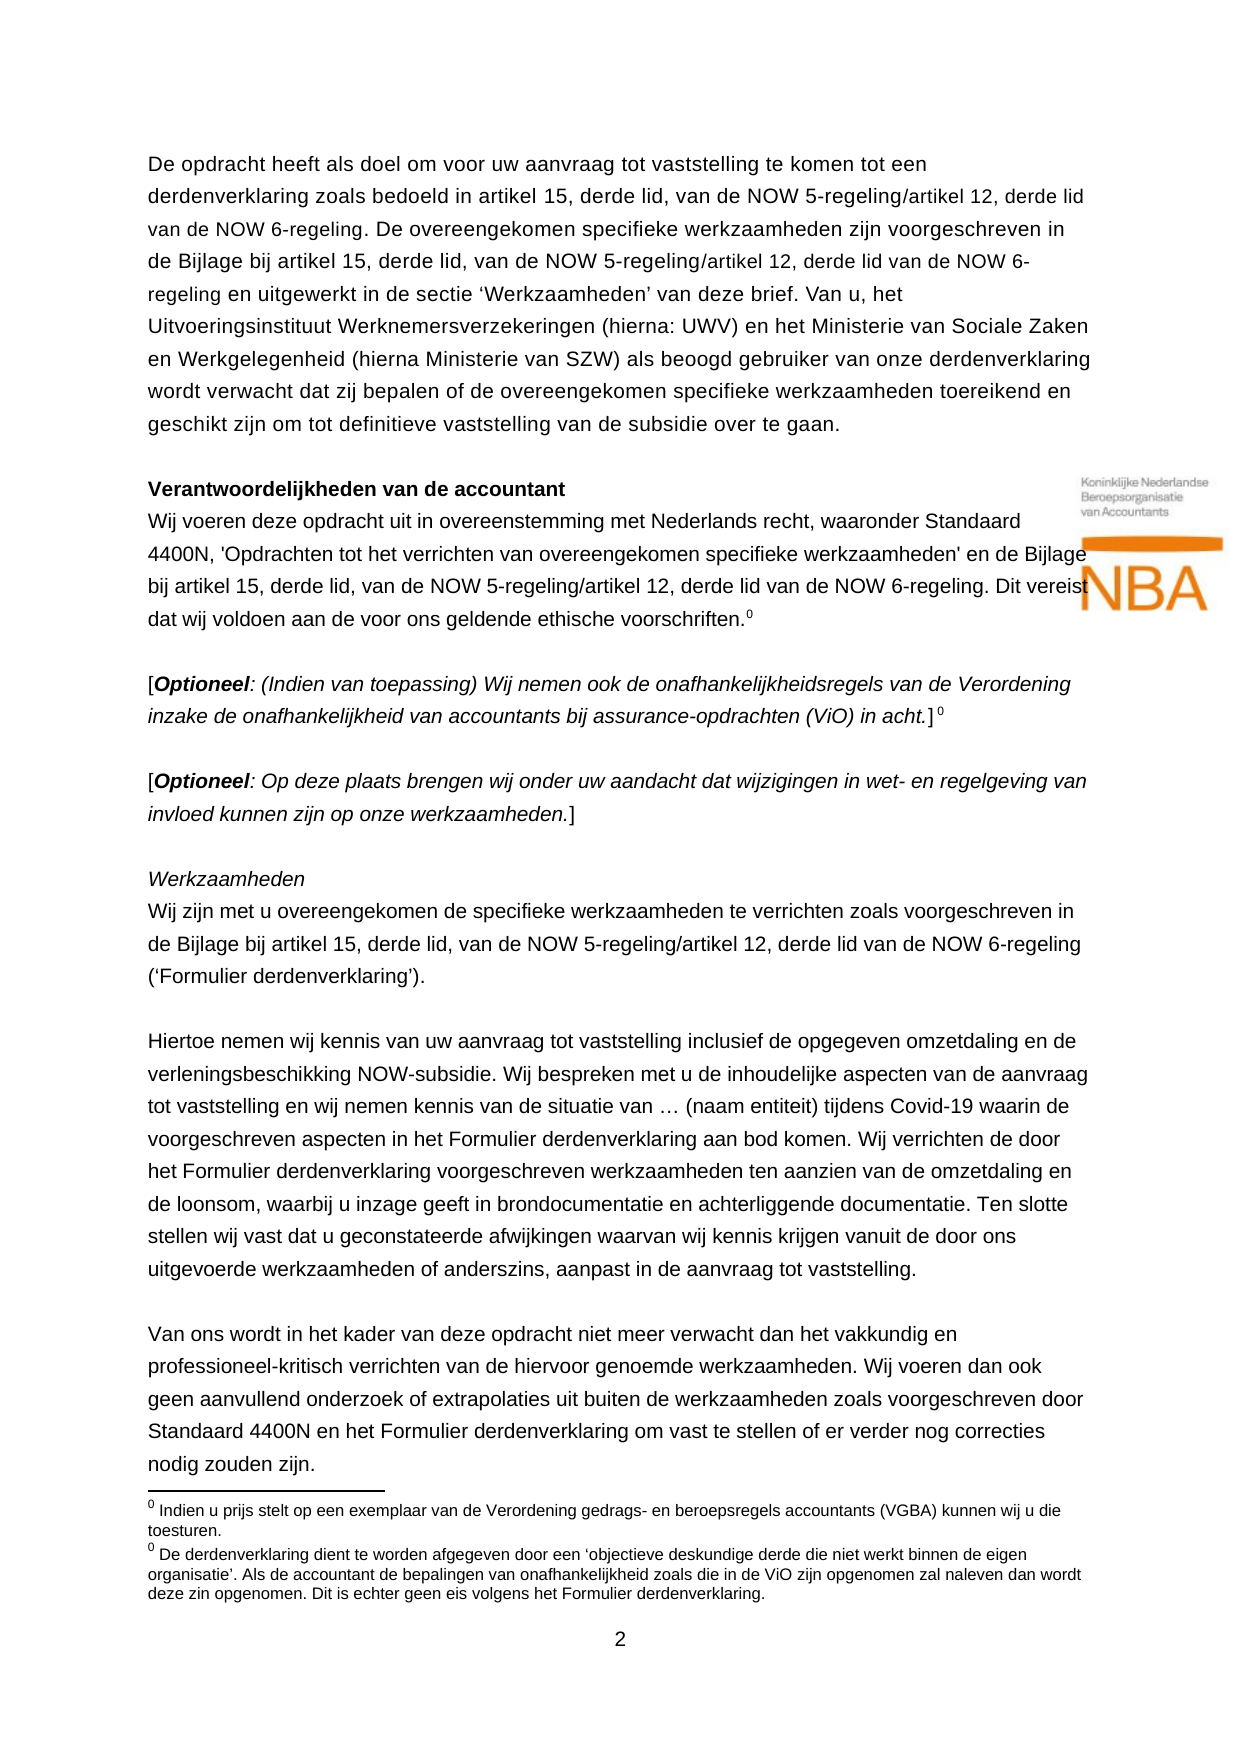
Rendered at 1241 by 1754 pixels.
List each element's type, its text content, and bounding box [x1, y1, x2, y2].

text Van ons wordt in het kader van deze opdracht niet meer verwacht dan het vakkundig en professioneel-kritisch verrichten van de hiervoor genoemde werkzaamheden. Wij voeren dan ook geen aanvullend onderzoek of extrapolaties uit buiten de werkzaamheden zoals voorgeschreven door Standaard 4400N en het Formulier derdenverklaring om vast te stellen of er verder nog correcties nodig zouden zijn. [148, 1318, 1093, 1480]
text [Optioneel: Op deze plaats brengen wij onder uw aandacht dat wijzigingen in wet- en regelgeving van invloed kunnen zijn op onze werkzaamheden.] [148, 765, 1093, 830]
text De opdracht heeft als doel om voor uw aanvraag tot vaststelling te komen tot een derdenverklaring zoals bedoeld in artikel 15, derde lid, van de NOW 5-regeling/artikel 12, derde lid van de NOW 6-regeling. De overeengekomen specifieke werkzaamheden zijn voorgeschreven in de Bijlage bij artikel 15, derde lid, van de NOW 5-regeling/artikel 12, derde lid van de NOW 6-regeling en uitgewerkt in de sectie ‘Werkzaamheden’ van deze brief. Van u, het Uitvoeringsinstituut Werknemersverzekeringen (hierna: UWV) en het Ministerie van Sociale Zaken en Werkgelegenheid (hierna Ministerie van SZW) als beoogd gebruiker van onze derdenverklaring wordt verwacht dat zij bepalen of de overeengekomen specifieke werkzaamheden toereikend en geschikt zijn om tot definitieve vaststelling van de subsidie over te gaan. [148, 148, 1093, 440]
text Werkzaamheden [148, 863, 1093, 895]
text Hiertoe nemen wij kennis van uw aanvraag tot vaststelling inclusief de opgegeven omzetdaling en de verleningsbeschikking NOW-subsidie. Wij bespreken met u de inhoudelijke aspecten van de aanvraag tot vaststelling en wij nemen kennis van de situatie van … (naam entiteit) tijdens Covid-19 waarin de voorgeschreven aspecten in het Formulier derdenverklaring aan bod komen. Wij verrichten de door het Formulier derdenverklaring voorgeschreven werkzaamheden ten aanzien van de omzetdaling en de loonsom, waarbij u inzage geeft in brondocumentatie en achterliggende documentatie. Ten slotte stellen wij vast dat u geconstateerde afwijkingen waarvan wij kennis krijgen vanuit de door ons uitgevoerde werkzaamheden of anderszins, aanpast in de aanvraag tot vaststelling. [148, 1025, 1093, 1285]
text Verantwoordelijkheden van de accountant [148, 473, 1093, 505]
text Wij zijn met u overeengekomen de specifieke werkzaamheden te verrichten zoals voorgeschreven in de Bijlage bij artikel 15, derde lid, van de NOW 5-regeling/artikel 12, derde lid van de NOW 6-regeling (‘Formulier derdenverklaring’). [148, 895, 1093, 993]
text [Optioneel: (Indien van toepassing) Wij nemen ook de onafhankelijkheidsregels van de Verordening inzake de onafhankelijkheid van accountants bij assurance-opdrachten (ViO) in acht.] [148, 668, 1093, 733]
text Wij voeren deze opdracht uit in overeenstemming met Nederlands recht, waaronder Standaard 4400N, 'Opdrachten tot het verrichten van overeengekomen specifieke werkzaamheden' en de Bijlage bij artikel 15, derde lid, van de NOW 5-regeling/artikel 12, derde lid van de NOW 6-regeling. Dit vereist dat wij voldoen aan de voor ons geldende ethische voorschriften. [148, 505, 1093, 635]
